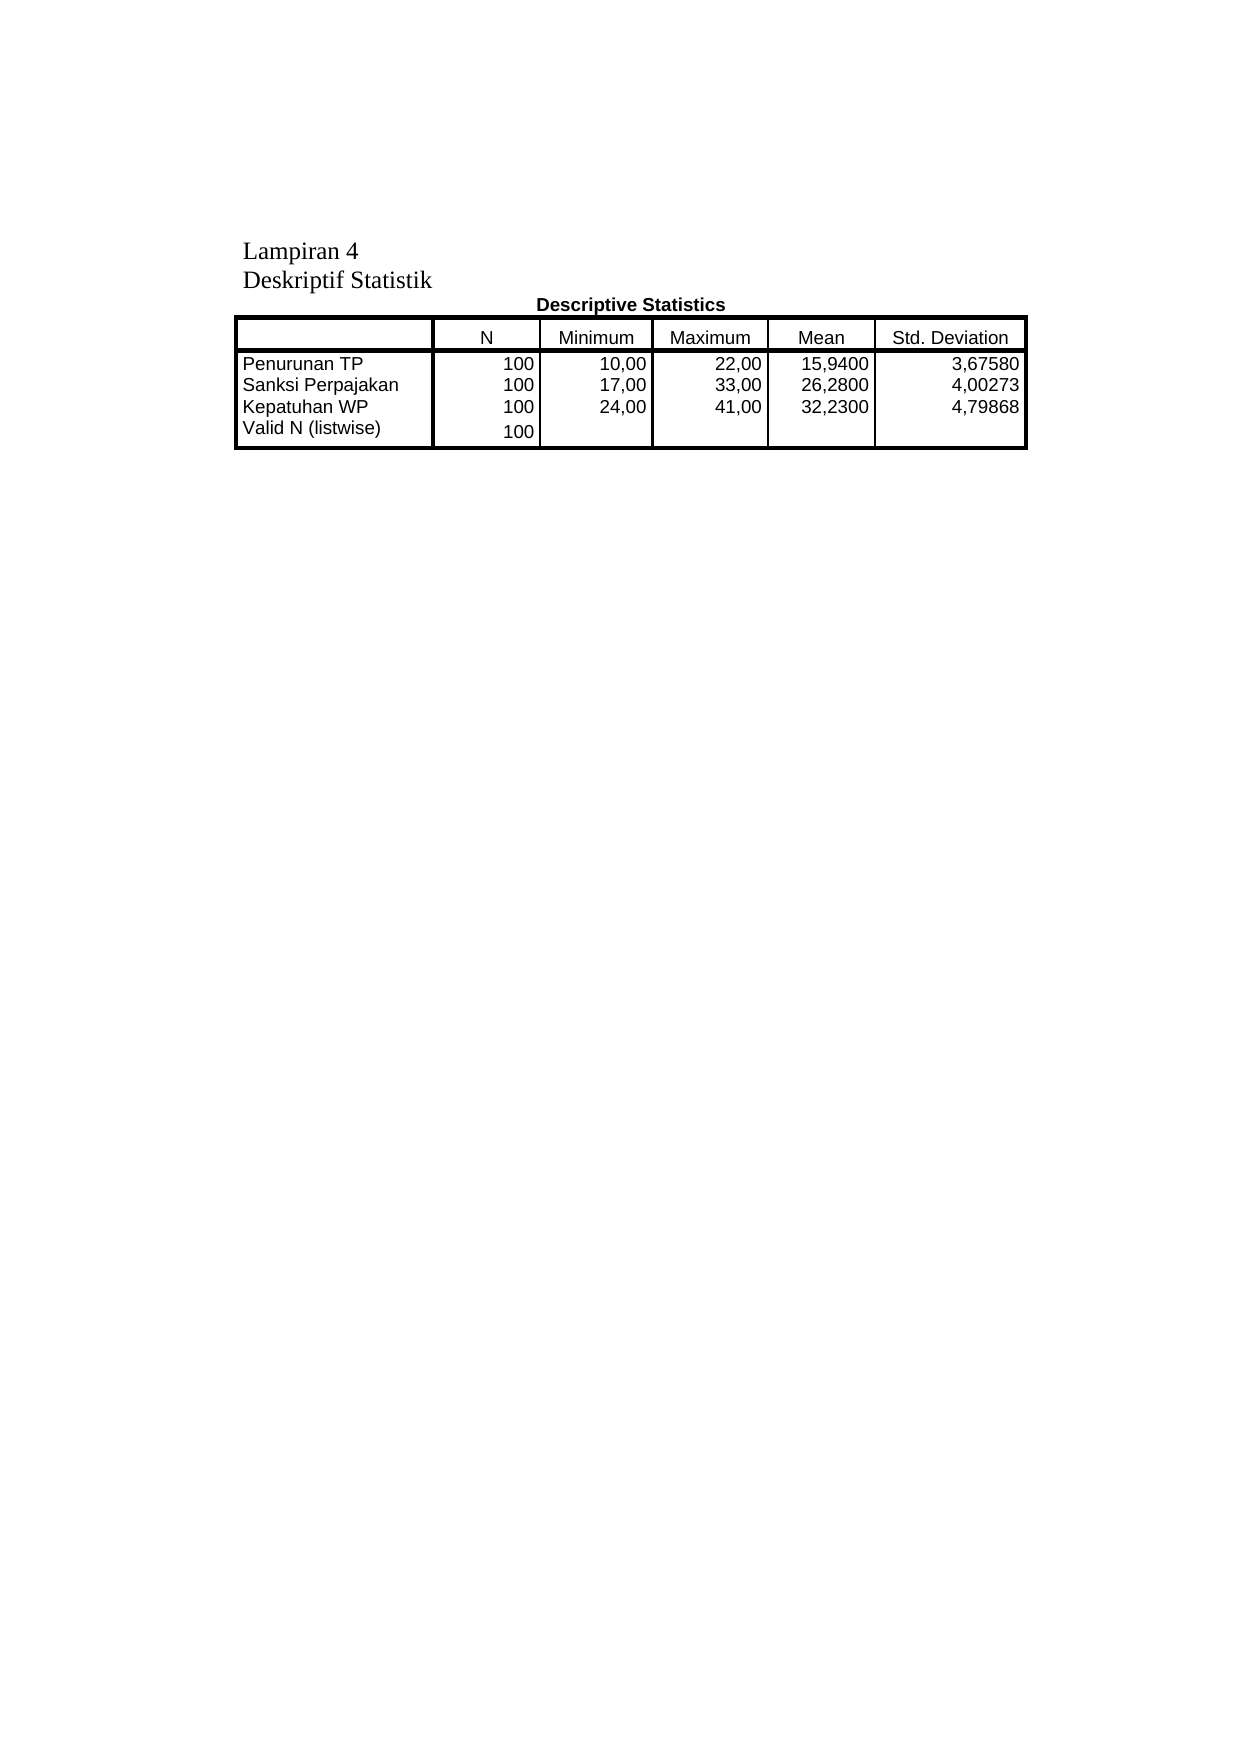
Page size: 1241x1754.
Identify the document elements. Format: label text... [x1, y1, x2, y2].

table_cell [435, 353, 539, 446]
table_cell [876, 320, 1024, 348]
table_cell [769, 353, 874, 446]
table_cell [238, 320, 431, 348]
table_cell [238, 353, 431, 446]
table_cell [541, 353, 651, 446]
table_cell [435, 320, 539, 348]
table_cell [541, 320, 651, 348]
text Lampiran 4 [243, 236, 1057, 265]
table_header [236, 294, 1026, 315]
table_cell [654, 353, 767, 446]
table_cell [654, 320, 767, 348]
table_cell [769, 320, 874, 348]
text Deskriptif Statistik [243, 265, 1057, 294]
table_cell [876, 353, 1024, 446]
